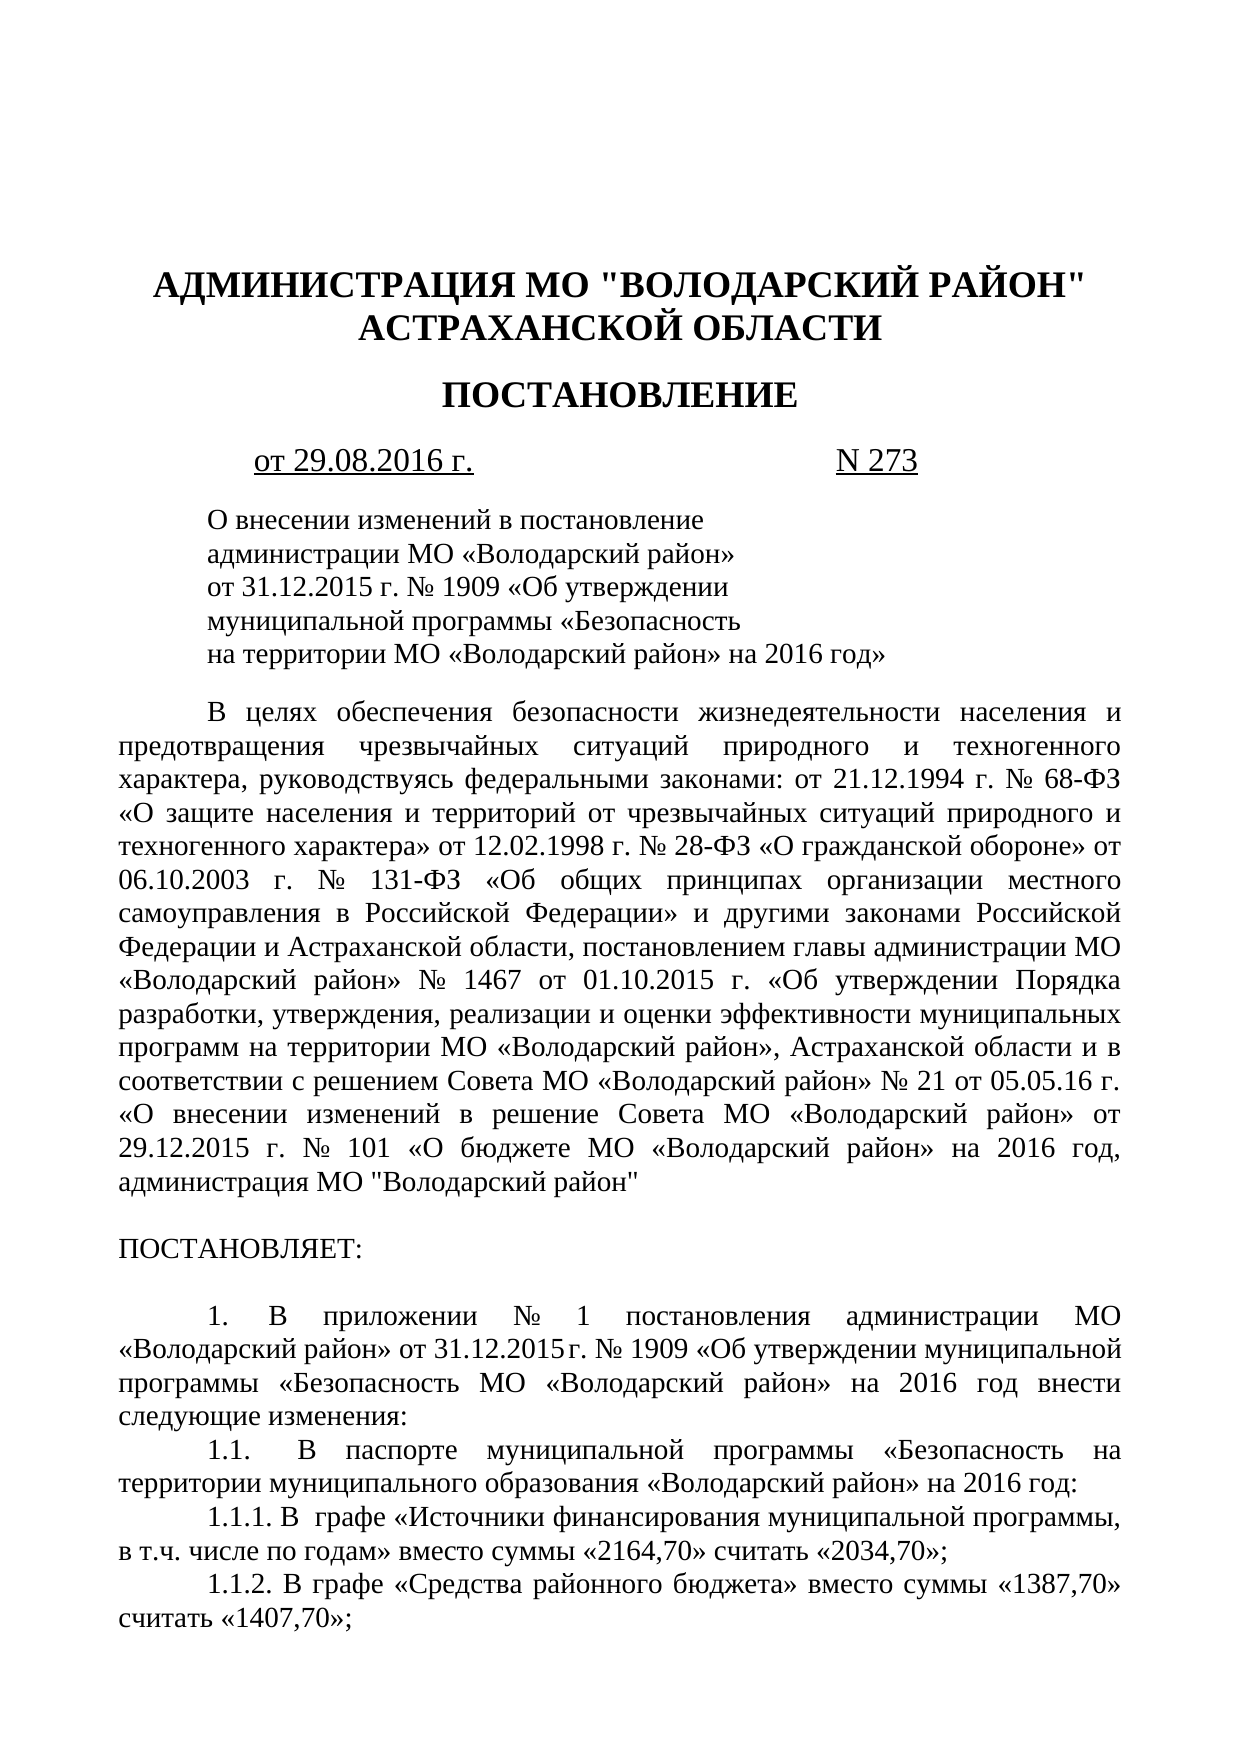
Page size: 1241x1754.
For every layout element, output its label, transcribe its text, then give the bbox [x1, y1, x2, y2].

text ПОСТАНОВЛЕНИЕ [118, 373, 1122, 416]
text от 31.12.2015 г. № 1909 «Об утверждении [118, 569, 1122, 603]
table_header N 273 [620, 440, 1133, 478]
text ПОСТАНОВЛЯЕТ: [118, 1231, 1122, 1264]
text 1. В приложении № 1 постановления администрации МО «Володарский район» от 31.12.2015 г. № 1909 «Об утверждении муниципальной программы «Безопасность МО «Володарский район» на 2016 год внести следующие изменения: [118, 1298, 1122, 1432]
text В целях обеспечения безопасности жизнедеятельности населения и предотвращения чрезвычайных ситуаций природного и техногенного характера, руководствуясь федеральными законами: от 21.12.1994 г. № 68-ФЗ «О защите населения и территорий от чрезвычайных ситуаций природного и техногенного характера» от 12.02.1998 г. № 28-ФЗ «О гражданской обороне» от 06.10.2003 г. № 131-ФЗ «Об общих принципах организации местного самоуправления в Российской Федерации» и другими законами Российской Федерации и Астраханской области, постановлением главы администрации МО «Володарский район» № 1467 от 01.10.2015 г. «Об утверждении Порядка разработки, утверждения, реализации и оценки эффективности муниципальных программ на территории МО «Володарский район», Астраханской области и в соответствии с решением Совета МО «Володарский район» № 21 от 05.05.16 г. «О внесении изменений в решение Совета МО «Володарский район» от 29.12.2015 г. № 101 «О бюджете МО «Володарский район» на 2016 год, администрация МО "Володарский район" [118, 694, 1122, 1197]
text АСТРАХАНСКОЙ ОБЛАСТИ [118, 306, 1122, 349]
text 1.1.1. В графе «Источники финансирования муниципальной программы, в т.ч. числе по годам» вместо суммы «2164,70» считать «2034,70»; [118, 1499, 1122, 1566]
text О внесении изменений в постановление [118, 502, 1122, 536]
text на территории МО «Володарский район» на 2016 год» [118, 637, 1122, 670]
text 1.1.2. В графе «Средства районного бюджета» вместо суммы «1387,70» считать «1407,70»; [118, 1566, 1122, 1633]
text АДМИНИСТРАЦИЯ МО "ВОЛОДАРСКИЙ РАЙОН" [118, 262, 1122, 306]
text муниципальной программы «Безопасность [118, 603, 1122, 637]
table_header от 29.08.2016 г. [107, 440, 620, 478]
text администрации МО «Володарский район» [118, 536, 1122, 569]
text 1.1. В паспорте муниципальной программы «Безопасность на территории муниципального образования «Володарский район» на 2016 год: [118, 1432, 1122, 1499]
